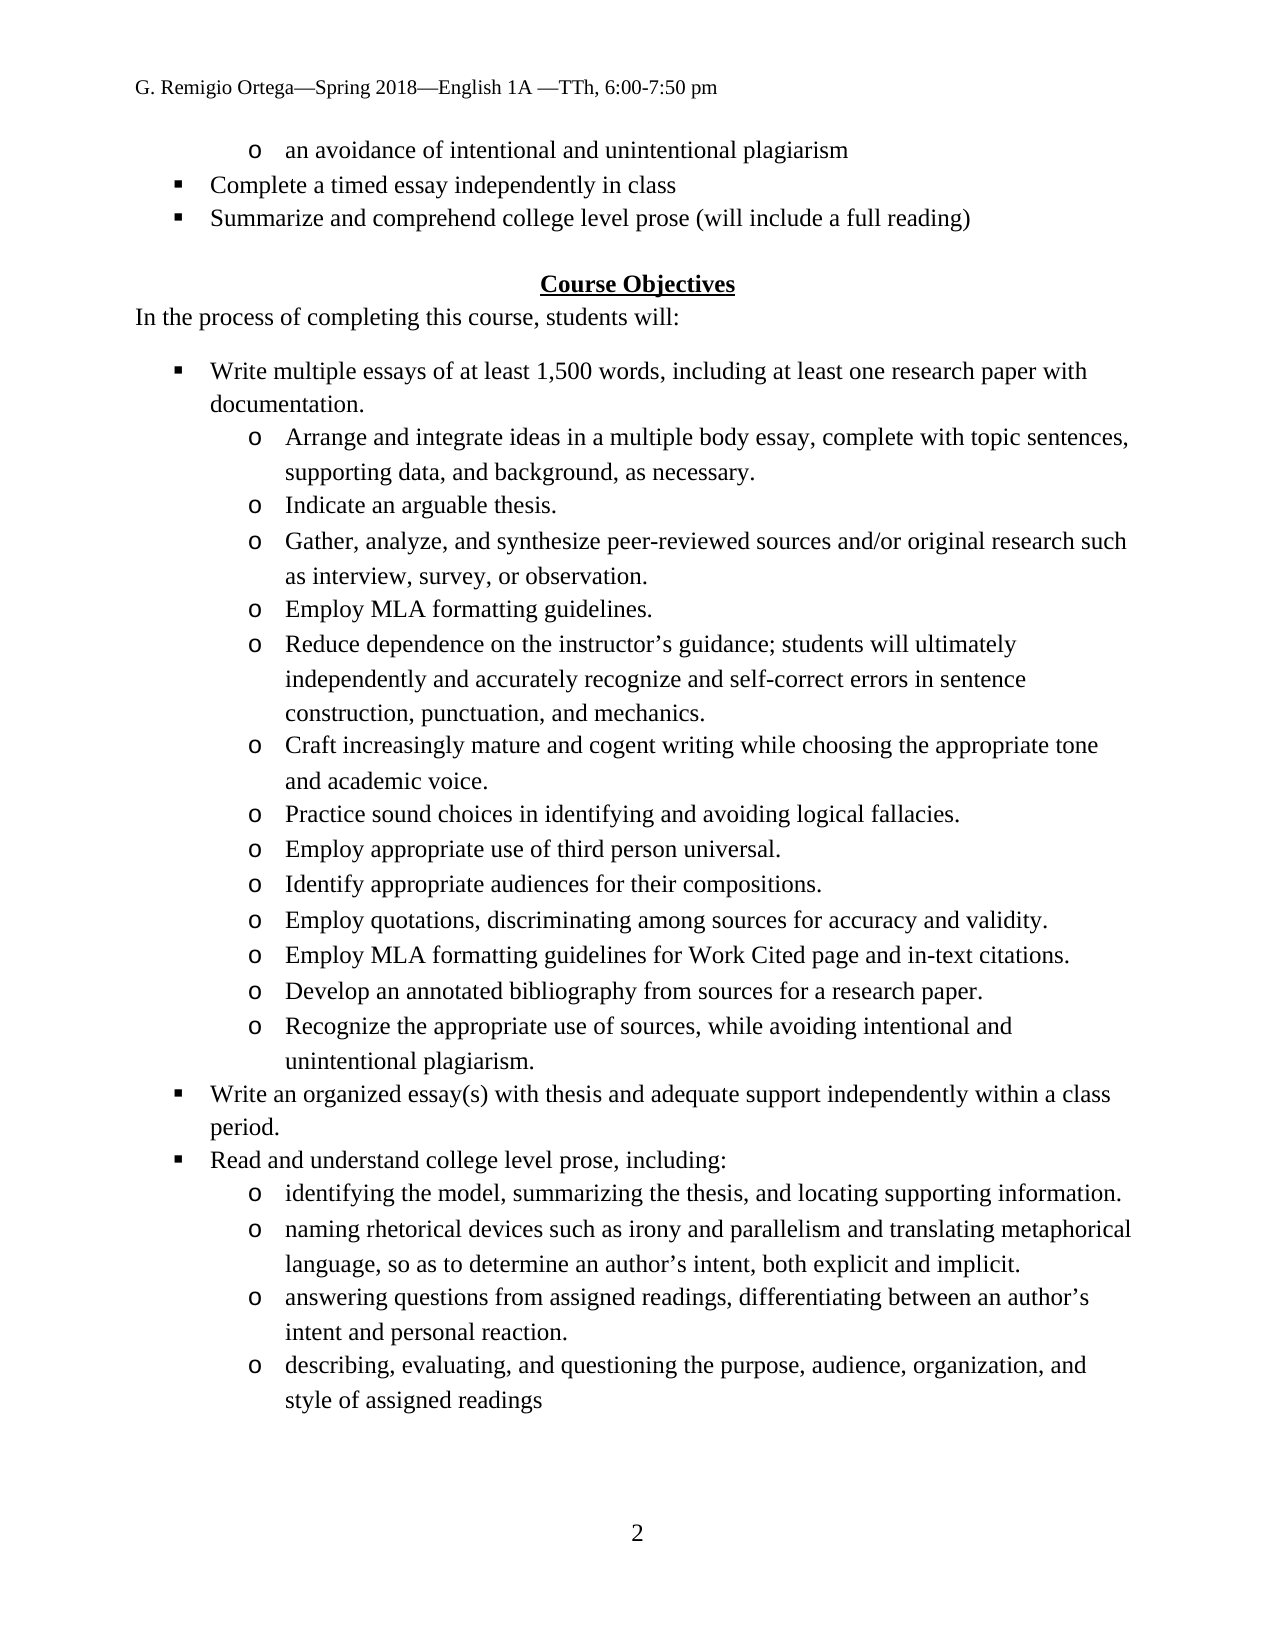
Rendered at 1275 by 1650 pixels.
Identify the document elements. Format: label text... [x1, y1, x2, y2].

list Identify appropriate audiences for their compositions. [247, 869, 1140, 900]
list Practice sound choices in identifying and avoiding logical fallacies. [247, 799, 1140, 829]
list Read and understand college level prose, including: [172, 1145, 1140, 1174]
list Recognize the appropriate use of sources, while avoiding intentional and unintentional plagiarism. [247, 1011, 1140, 1075]
list identifying the model, summarizing the thesis, and locating supporting information. [247, 1178, 1140, 1209]
list Reduce dependence on the instructor’s guidance; students will ultimately independently and accurately recognize and self-correct errors in sentence construction, punctuation, and mechanics. [247, 629, 1140, 726]
list Employ MLA formatting guidelines. [247, 594, 1140, 625]
text In the process of completing this course, students will: [135, 302, 1140, 331]
list naming rhetorical devices such as irony and parallelism and translating metaphorical language, so as to determine an author’s intent, both explicit and implicit. [247, 1214, 1140, 1278]
list Gather, analyze, and synthesize peer-reviewed sources and/or original research such as interview, survey, or observation. [247, 526, 1140, 590]
list Craft increasingly mature and cogent writing while choosing the appropriate tone and academic voice. [247, 731, 1140, 794]
list Indicate an arguable thesis. [247, 491, 1140, 521]
list Arrange and integrate ideas in a multiple body essay, complete with topic sentences, supporting data, and background, as necessary. [247, 422, 1140, 486]
list describing, evaluating, and questioning the purpose, audience, organization, and style of assigned readings [247, 1350, 1140, 1414]
list Employ quotations, discriminating among sources for accuracy and validity. [247, 905, 1140, 936]
text Course Objectives [135, 269, 1140, 298]
list Employ appropriate use of third person universal. [247, 834, 1140, 865]
list Complete a timed essay independently in class [172, 170, 1140, 199]
list Write multiple essays of at least 1,500 words, including at least one research paper with documentation. [172, 356, 1140, 418]
list answering questions from assigned readings, differentiating between an author’s intent and personal reaction. [247, 1282, 1140, 1346]
list Write an organized essay(s) with thesis and adequate support independently within a class period. [172, 1079, 1140, 1141]
list Develop an annotated bibliography from sources for a research paper. [247, 976, 1140, 1007]
list Summarize and comprehend college level prose (will include a full reading) [172, 203, 1140, 232]
list an avoidance of intentional and unintentional plagiarism [247, 135, 1140, 166]
list Employ MLA formatting guidelines for Work Cited page and in-text citations. [247, 940, 1140, 971]
